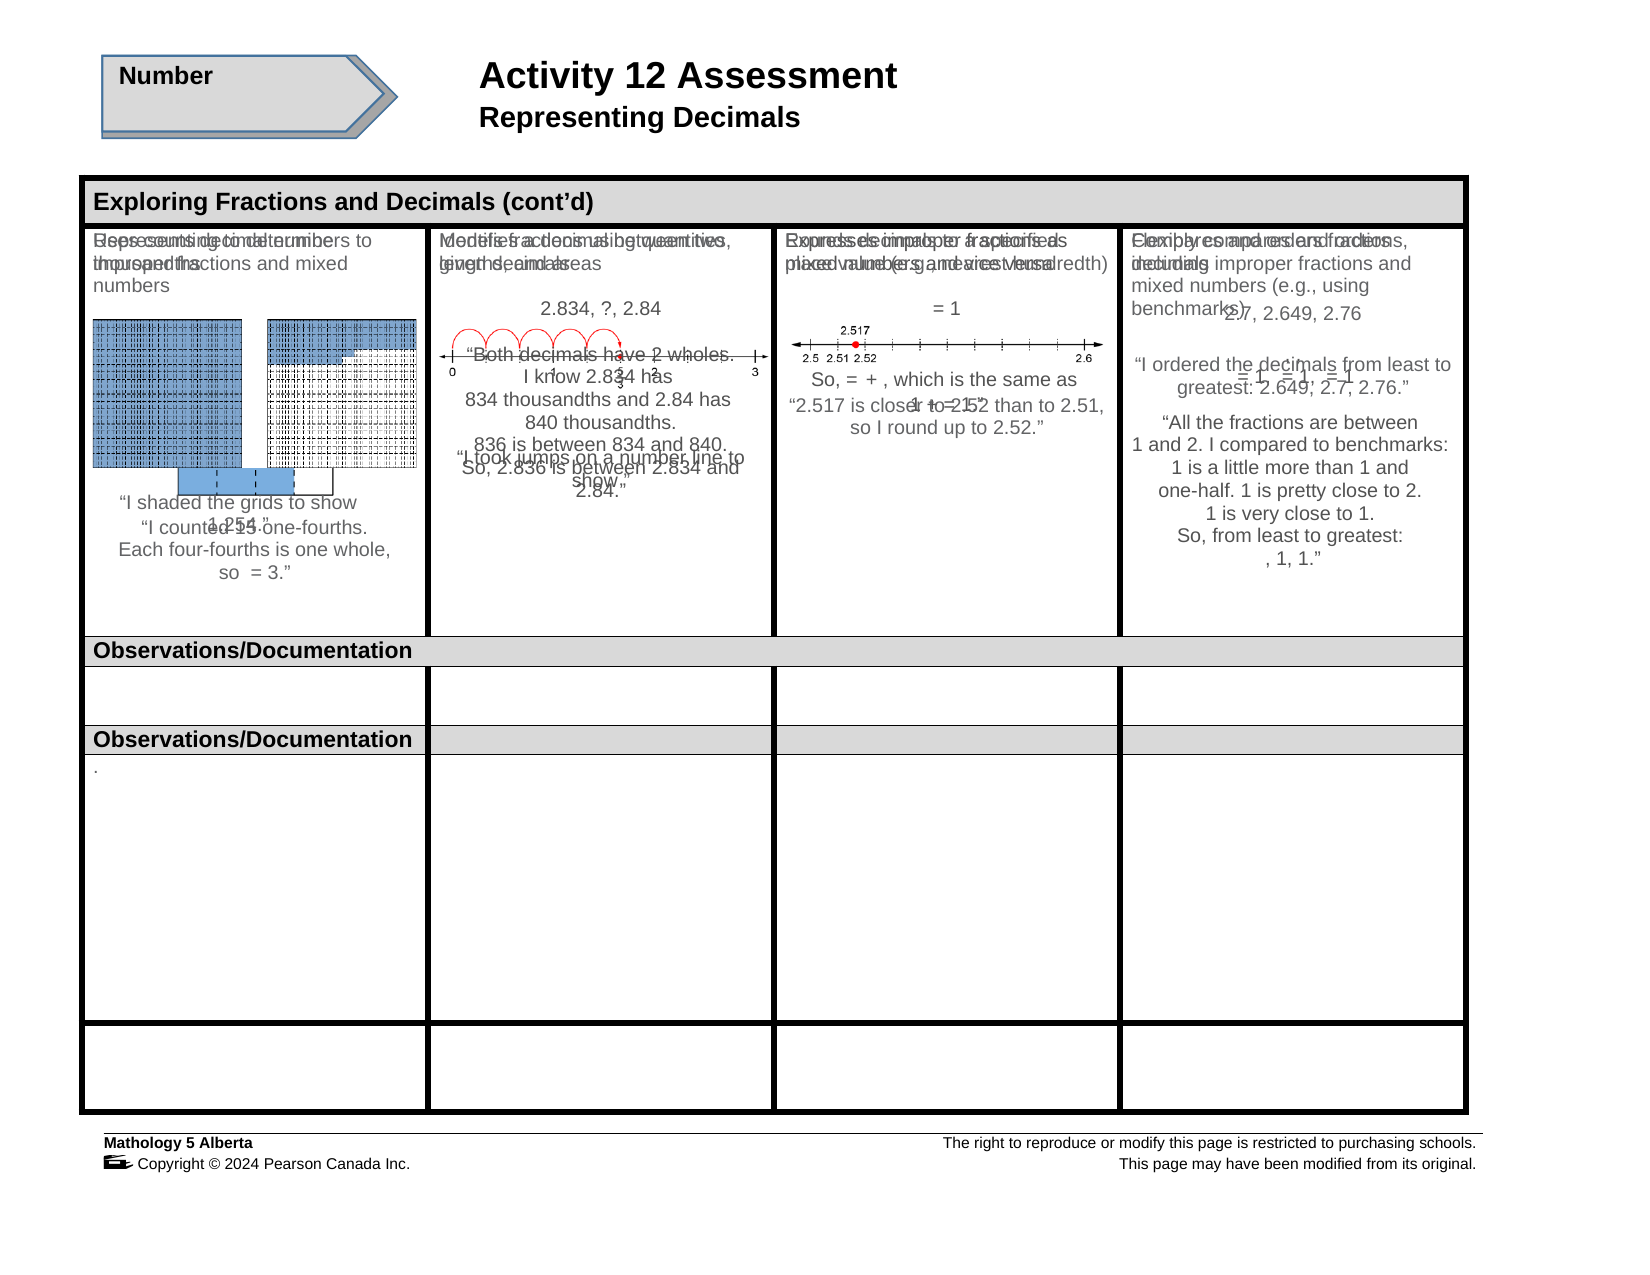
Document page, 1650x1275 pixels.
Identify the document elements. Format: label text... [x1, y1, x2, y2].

table_cell [431, 667, 771, 1020]
table_cell [431, 1026, 771, 1108]
table_cell Observations/Documentation [85, 637, 1463, 666]
table_cell [777, 667, 1117, 1020]
table_cell [85, 667, 425, 1020]
table_cell Rounds decimals to a specified place value (e.g., nearest hundredth) “2.517 is closer to 2.52 than to 2.51, so I round up to 2.52.” [777, 229, 1117, 636]
table_cell Identifies a decimal between two given decimals 2.834, ?, 2.84 “Both decimals have 2 wholes. I know 2.834 has 834 thousandths and 2.84 has 840 thousandths. 836 is between 834 and 840. So, 2.836 is between 2.834 and 2.84.” [431, 229, 771, 636]
table_cell Represents decimal numbers to thousandths “I shaded the grids to show 1.254.” [85, 229, 425, 636]
table_cell . [85, 1026, 425, 1108]
table_cell [777, 1026, 1117, 1108]
table_header Exploring Fractions and Decimals (cont’d) [85, 181, 1463, 223]
table_cell [1123, 667, 1463, 1020]
table_cell [1123, 1026, 1463, 1108]
picture [92, 319, 417, 468]
table_cell Flexibly compares and orders decimals 2.7, 2.649, 2.76 “I ordered the decimals from least to greatest: 2.649, 2.7, 2.76.” [1123, 229, 1463, 636]
picture [785, 319, 1109, 371]
picture [103, 1155, 134, 1169]
